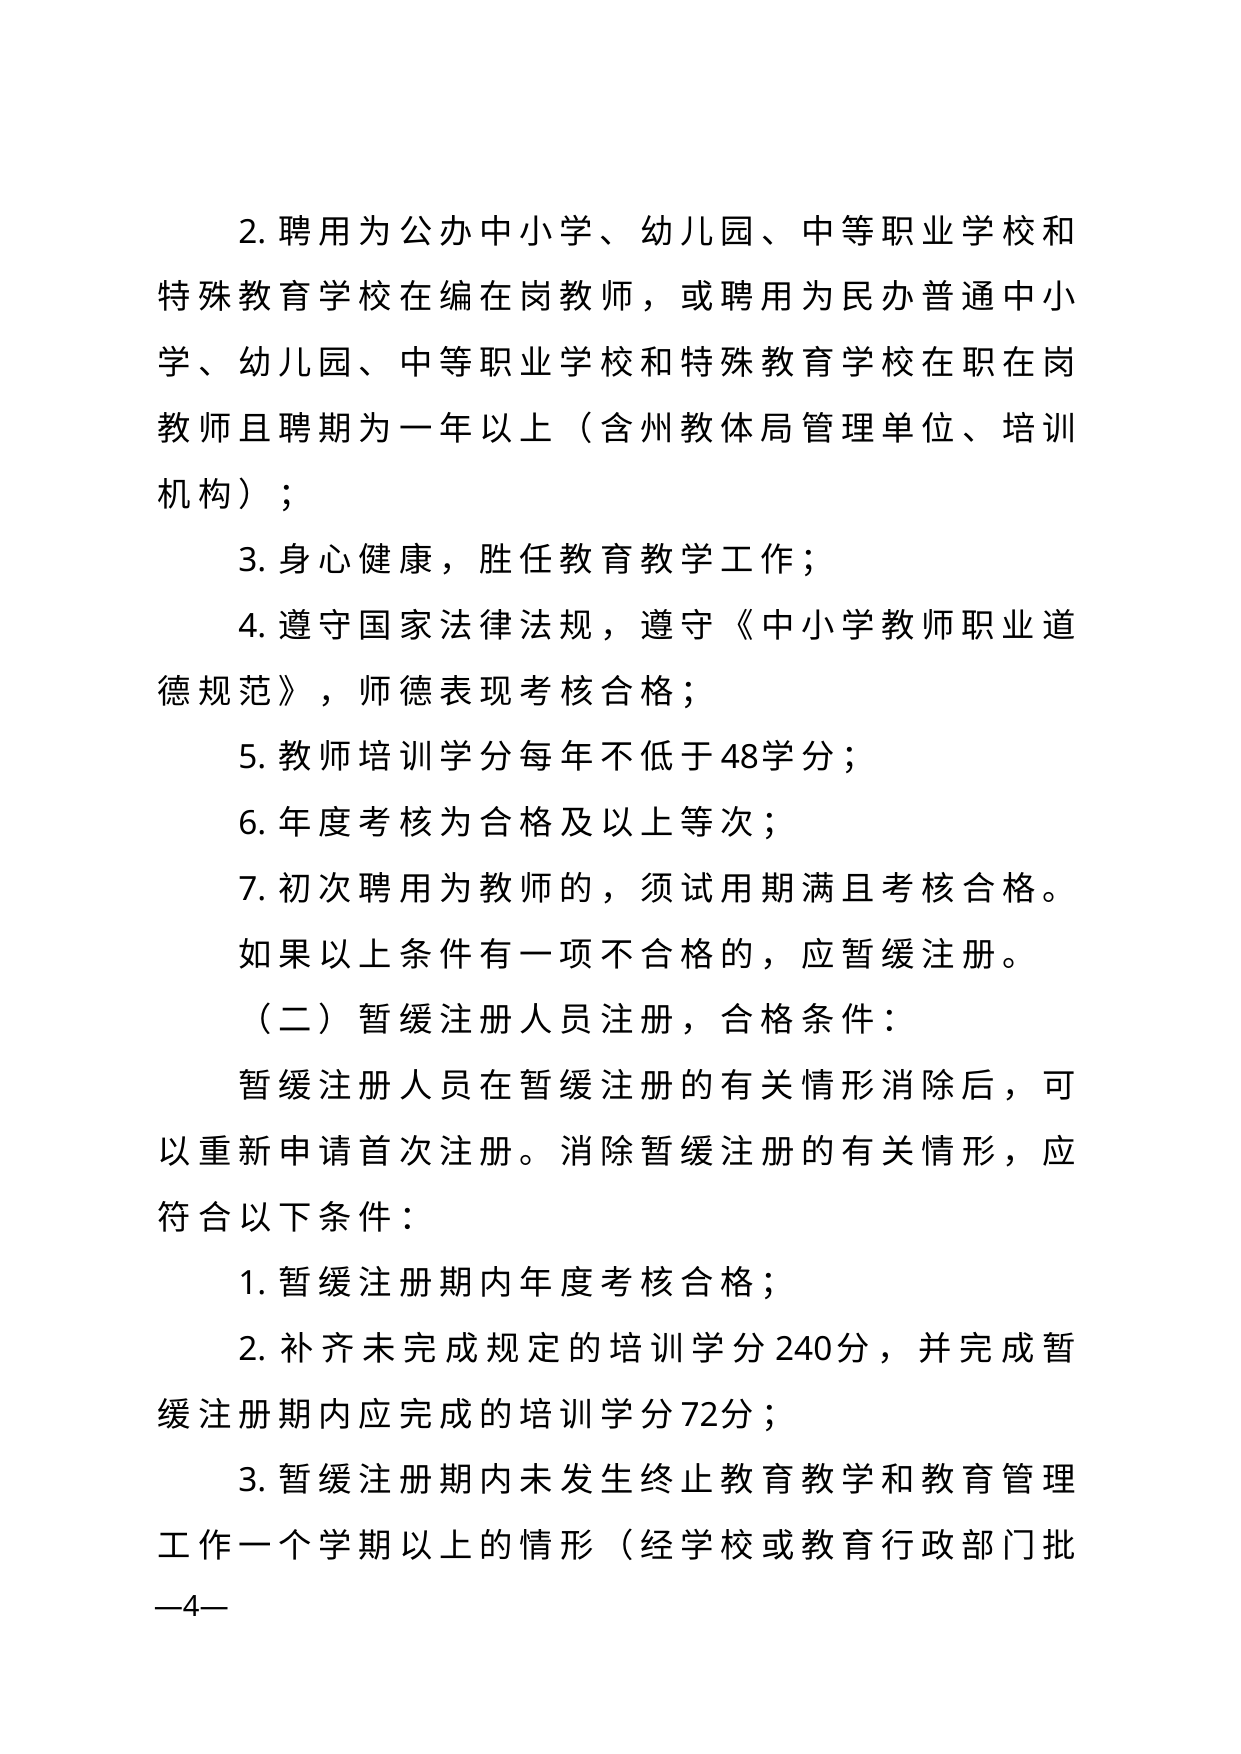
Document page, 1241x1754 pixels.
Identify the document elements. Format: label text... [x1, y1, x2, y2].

text 7.初次聘用为教师的，须试用期满且考核合格。 [158, 853, 1082, 919]
text 暂缓注册人员在暂缓注册的有关情形消除后，可以重新申请首次注册。消除暂缓注册的有关情形，应符合以下条件： [158, 1050, 1082, 1247]
text 如果以上条件有一项不合格的，应暂缓注册。 [158, 919, 1082, 984]
text 3.身心健康，胜任教育教学工作； [158, 524, 1082, 590]
text 2. 补齐未完成规定的培训学分240分，并完成暂缓注册期内应完成的培训学分72分； [158, 1313, 1082, 1444]
text 5.教师培训学分每年不低于48学分； [158, 722, 1082, 787]
text 6.年度考核为合格及以上等次； [158, 787, 1082, 853]
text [158, 1444, 1082, 1576]
text 1. 暂缓注册期内年度考核合格； [158, 1247, 1082, 1313]
text 2.聘用为公办中小学、幼儿园、中等职业学校和特殊教育学校在编在岗教师，或聘用为民办普通中小学、幼儿园、中等职业学校和特殊教育学校在职在岗教师且聘期为一年以上（含州教体局管理单位、培训机构）； [158, 196, 1082, 524]
list 暂缓注册人员注册，合格条件： [158, 984, 1082, 1050]
text 4.遵守国家法律法规，遵守《中小学教师职业道德规范》，师德表现考核合格； [158, 590, 1082, 722]
